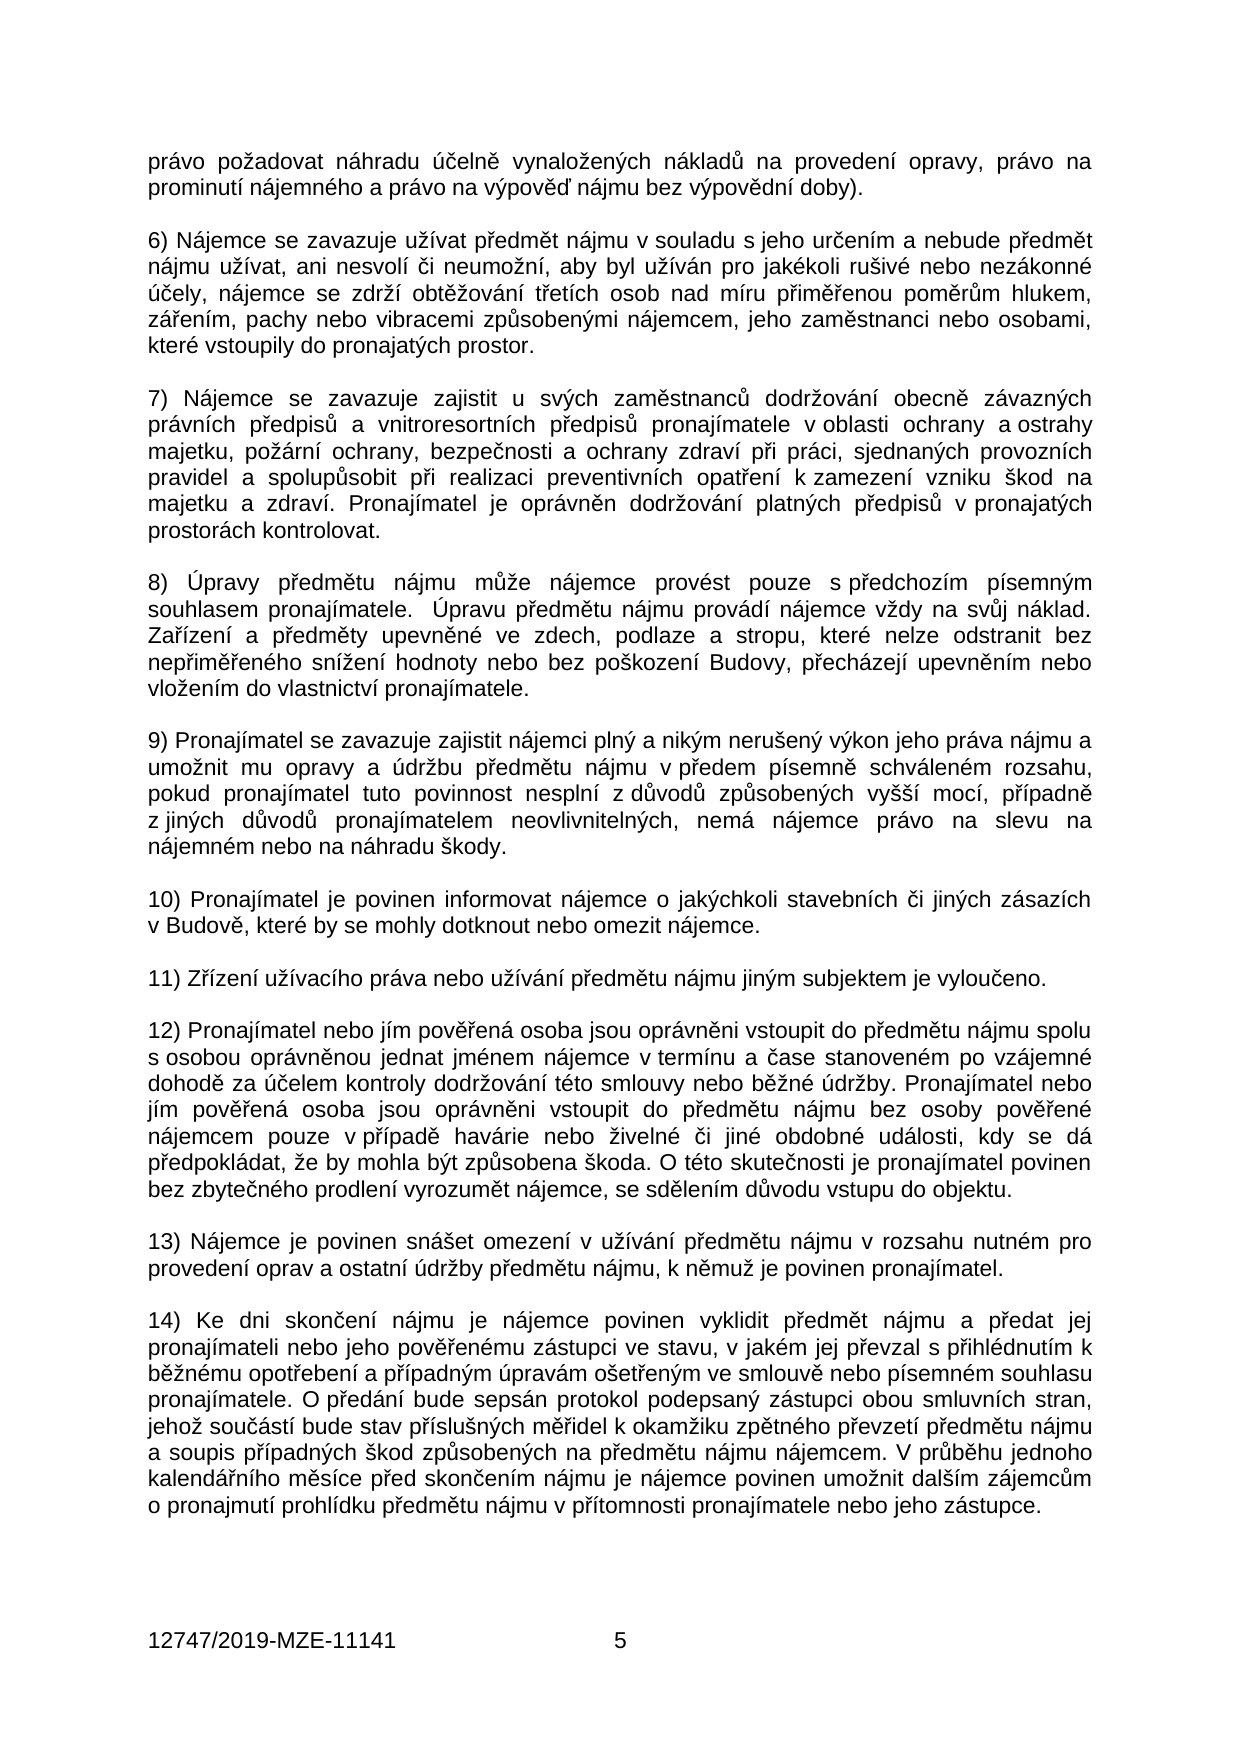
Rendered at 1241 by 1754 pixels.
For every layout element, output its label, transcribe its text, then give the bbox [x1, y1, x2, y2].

text 6) Nájemce se zavazuje užívat předmět nájmu v souladu s jeho určením a nebude předmět nájmu užívat, ani nesvolí či neumožní, aby byl užíván pro jakékoli rušivé nebo nezákonné účely, nájemce se zdrží obtěžování třetích osob nad míru přiměřenou poměrům hlukem, zářením, pachy nebo vibracemi způsobenými nájemcem, jeho zaměstnanci nebo osobami, které vstoupily do pronajatých prostor. [148, 227, 1092, 358]
text 10) Pronajímatel je povinen informovat nájemce o jakýchkoli stavebních či jiných zásazích v Budově, které by se mohly dotknout nebo omezit nájemce. [148, 886, 1092, 938]
text 12) Pronajímatel nebo jím pověřená osoba jsou oprávněni vstoupit do předmětu nájmu spolu s osobou oprávněnou jednat jménem nájemce v termínu a čase stanoveném po vzájemné dohodě za účelem kontroly dodržování této smlouvy nebo běžné údržby. Pronajímatel nebo jím pověřená osoba jsou oprávněni vstoupit do předmětu nájmu bez osoby pověřené nájemcem pouze v případě havárie nebo živelné či jiné obdobné události, kdy se dá předpokládat, že by mohla být způsobena škoda. O této skutečnosti je pronajímatel povinen bez zbytečného prodlení vyrozumět nájemce, se sdělením důvodu vstupu do objektu. [148, 1017, 1092, 1202]
text 9) Pronajímatel se zavazuje zajistit nájemci plný a nikým nerušený výkon jeho práva nájmu a umožnit mu opravy a údržbu předmětu nájmu v předem písemně schváleném rozsahu, pokud pronajímatel tuto povinnost nesplní z důvodů způsobených vyšší mocí, případně z jiných důvodů pronajímatelem neovlivnitelných, nemá nájemce právo na slevu na nájemném nebo na náhradu škody. [148, 727, 1092, 859]
text 8) Úpravy předmětu nájmu může nájemce provést pouze s předchozím písemným souhlasem pronajímatele. Úpravu předmětu nájmu provádí nájemce vždy na svůj náklad. Zařízení a předměty upevněné ve zdech, podlaze a stropu, které nelze odstranit bez nepřiměřeného snížení hodnoty nebo bez poškození Budovy, přecházejí upevněním nebo vložením do vlastnictví pronajímatele. [148, 569, 1092, 701]
text 7) Nájemce se zavazuje zajistit u svých zaměstnanců dodržování obecně závazných právních předpisů a vnitroresortních předpisů pronajímatele v oblasti ochrany a ostrahy majetku, požární ochrany, bezpečnosti a ochrany zdraví při práci, sjednaných provozních pravidel a spolupůsobit při realizaci preventivních opatření k zamezení vzniku škod na majetku a zdraví. Pronajímatel je oprávněn dodržování platných předpisů v pronajatých prostorách kontrolovat. [148, 385, 1092, 543]
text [148, 148, 1092, 200]
text 13) Nájemce je povinen snášet omezení v užívání předmětu nájmu v rozsahu nutném pro provedení oprav a ostatní údržby předmětu nájmu, k němuž je povinen pronajímatel. [148, 1228, 1092, 1281]
text 11) Zřízení užívacího práva nebo užívání předmětu nájmu jiným subjektem je vyloučeno. [148, 965, 1092, 991]
text 14) Ke dni skončení nájmu je nájemce povinen vyklidit předmět nájmu a předat jej pronajímateli nebo jeho pověřenému zástupci ve stavu, v jakém jej převzal s přihlédnutím k běžnému opotřebení a případným úpravám ošetřeným ve smlouvě nebo písemném souhlasu pronajímatele. O předání bude sepsán protokol podepsaný zástupci obou smluvních stran, jehož součástí bude stav příslušných měřidel k okamžiku zpětného převzetí předmětu nájmu a soupis případných škod způsobených na předmětu nájmu nájemcem. V průběhu jednoho kalendářního měsíce před skončením nájmu je nájemce povinen umožnit dalším zájemcům o pronajmutí prohlídku předmětu nájmu v přítomnosti pronajímatele nebo jeho zástupce. [148, 1307, 1092, 1518]
